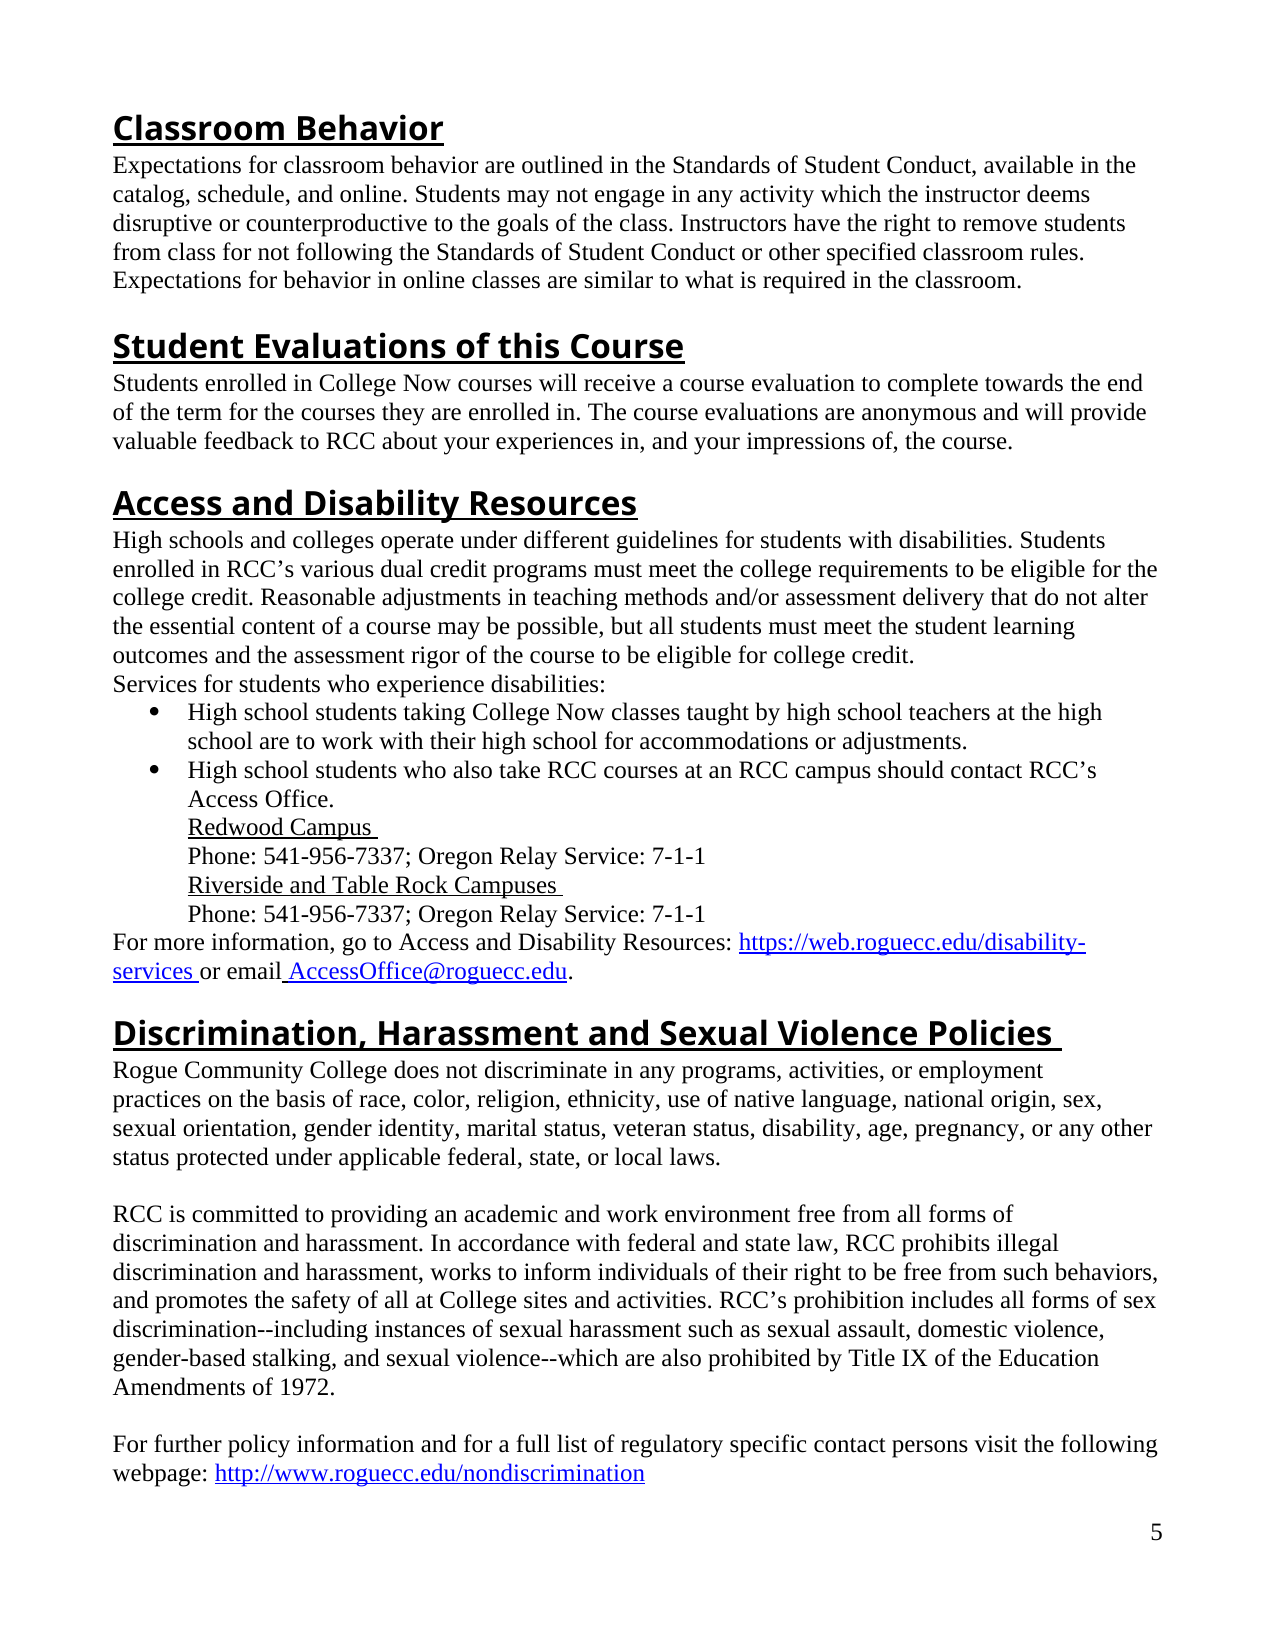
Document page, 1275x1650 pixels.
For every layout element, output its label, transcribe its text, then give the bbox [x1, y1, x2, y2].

text Rogue Community College does not discriminate in any programs, activities, or employment practices on the basis of race, color, religion, ethnicity, use of native language, national origin, sex, sexual orientation, gender identity, marital status, veteran status, disability, age, pregnancy, or any other status protected under applicable federal, state, or local laws. [112, 1055, 1162, 1170]
list Redwood Campus [187, 812, 1162, 841]
text For more information, go to Access and Disability Resources: https://web.roguecc.edu/disability-services or email AccessOffice@roguecc.edu. [112, 927, 1162, 985]
list High school students who also take RCC courses at an RCC campus should contact RCC’s Access Office. [150, 755, 1162, 812]
subtitle Access and Disability Resources [112, 479, 1162, 525]
text RCC is committed to providing an academic and work environment free from all forms of discrimination and harassment. In accordance with federal and state law, RCC prohibits illegal discrimination and harassment, works to inform individuals of their right to be free from such behaviors, and promotes the safety of all at College sites and activities. RCC’s prohibition includes all forms of sex discrimination--including instances of sexual harassment such as sexual assault, domestic violence, gender-based stalking, and sexual violence--which are also prohibited by Title IX of the Education Amendments of 1972. [112, 1199, 1162, 1400]
text Expectations for classroom behavior are outlined in the Standards of Student Conduct, available in the catalog, schedule, and online. Students may not engage in any activity which the instructor deems disruptive or counterproductive to the goals of the class. Instructors have the right to remove students from class for not following the Standards of Student Conduct or other specified classroom rules. Expectations for behavior in online classes are similar to what is required in the classroom. [112, 150, 1162, 294]
text Services for students who experience disabilities: [112, 669, 1162, 697]
text Phone: 541-956-7337; Oregon Relay Service: 7-1-1 [112, 841, 1162, 870]
text Phone: 541-956-7337; Oregon Relay Service: 7-1-1 [112, 899, 1162, 927]
subtitle Classroom Behavior [112, 105, 1162, 150]
text Riverside and Table Rock Campuses [112, 870, 1162, 899]
subtitle Discrimination, Harassment and Sexual Violence Policies [112, 1010, 1162, 1055]
list High school students taking College Now classes taught by high school teachers at the high school are to work with their high school for accommodations or adjustments. [150, 697, 1162, 755]
text For further policy information and for a full list of regulatory specific contact persons visit the following webpage: http://www.roguecc.edu/nondiscrimination [112, 1400, 1162, 1487]
text High schools and colleges operate under different guidelines for students with disabilities. Students enrolled in RCC’s various dual credit programs must meet the college requirements to be eligible for the college credit. Reasonable adjustments in teaching methods and/or assessment delivery that do not alter the essential content of a course may be possible, but all students must meet the student learning outcomes and the assessment rigor of the course to be eligible for college credit. [112, 525, 1162, 669]
text Student Evaluations of this Course Students enrolled in College Now courses will receive a course evaluation to complete towards the end of the term for the courses they are enrolled in. The course evaluations are anonymous and will provide valuable feedback to RCC about your experiences in, and your impressions of, the course. [112, 323, 1162, 454]
